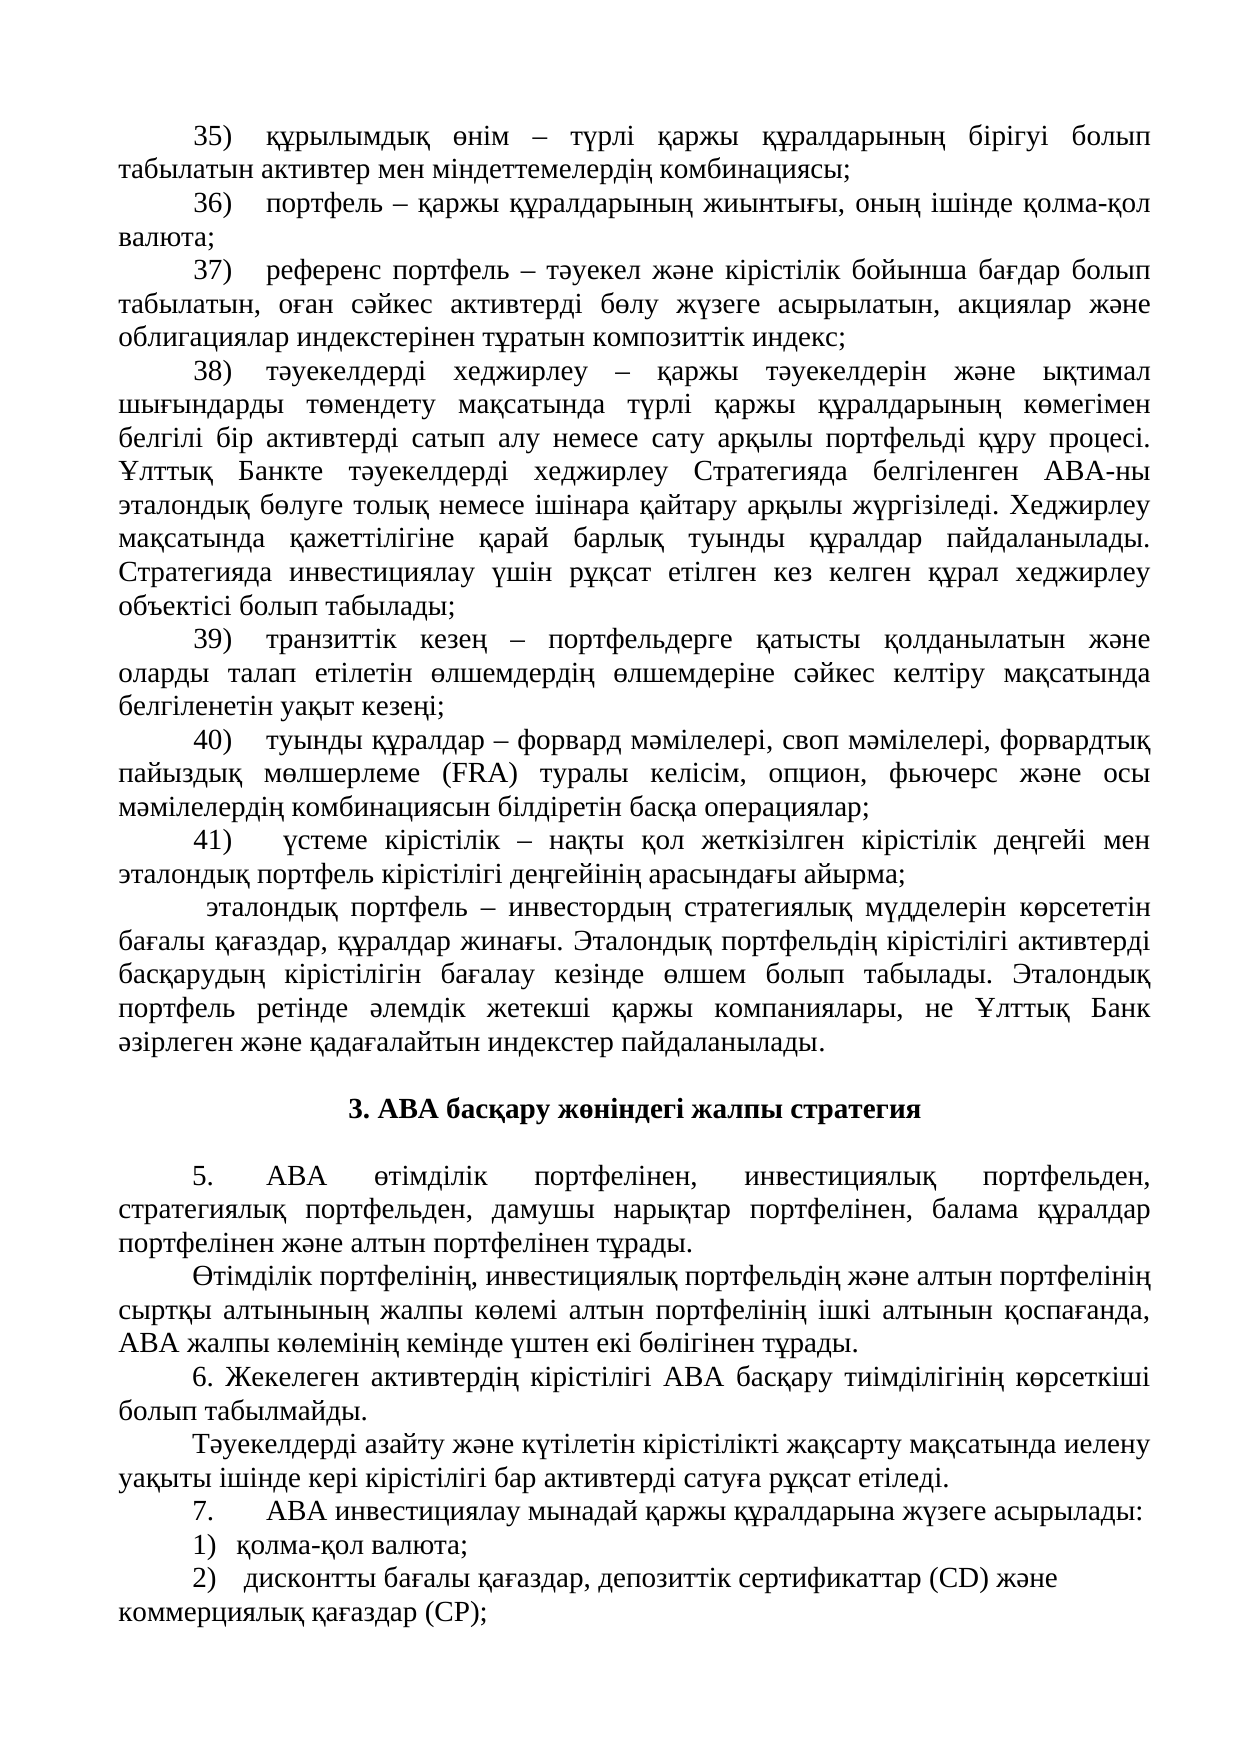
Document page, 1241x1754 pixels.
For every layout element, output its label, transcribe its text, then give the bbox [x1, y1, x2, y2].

text 1) қолма-қол валюта; [118, 1527, 1152, 1560]
text Өтімділік портфелінің, инвестициялық портфельдің және алтын портфелінің сыртқы алтынының жалпы көлемі алтын портфелінің ішкі алтынын қоспағанда, АВА жалпы көлемінің кемінде үштен екі бөлігінен тұрады. [118, 1258, 1152, 1359]
list үстеме кірістілік – нақты қол жеткізілген кірістілік деңгейі мен эталондық портфель кірістілігі деңгейінің арасындағы айырма; [118, 822, 1152, 889]
text 5. АВА өтімділік портфелінен, инвестициялық портфельден, стратегиялық портфельден, дамушы нарықтар портфелінен, балама құралдар портфелінен және алтын портфелінен тұрады. [118, 1158, 1152, 1258]
text 7. АВА инвестициялау мынадай қаржы құралдарына жүзеге асырылады: [118, 1493, 1152, 1527]
text 3. АВА басқару жөніндегі жалпы стратегия [118, 1091, 1152, 1124]
text Тәуекелдерді азайту және күтілетін кірістілікті жақсарту мақсатында иелену уақыты ішінде кері кірістілігі бар активтерді сатуға рұқсат етіледі. [118, 1426, 1152, 1493]
text 2) дисконтты бағалы қағаздар, депозиттік сертификаттар (CD) және коммерциялық қағаздар (CP); [118, 1560, 1152, 1627]
list тәуекелдерді хеджирлеу – қаржы тәуекелдерін және ықтимал шығындарды төмендету мақсатында түрлі қаржы құралдарының көмегімен белгілі бір активтерді сатып алу немесе сату арқылы портфельді құру процесі. Ұлттық Банкте тәуекелдерді хеджирлеу Стратегияда белгіленген АВА-ны эталондық бөлуге толық немесе ішінара қайтару арқылы жүргізіледі. Хеджирлеу мақсатында қажеттілігіне қарай барлық туынды құралдар пайдаланылады. Стратегияда инвестициялау үшін рұқсат етілген кез келген құрал хеджирлеу объектісі болып табылады; [118, 353, 1152, 621]
list портфель – қаржы құралдарының жиынтығы, оның ішінде қолма-қол валюта; [118, 185, 1152, 252]
list транзиттік кезең – портфельдерге қатысты қолданылатын және оларды талап етілетін өлшемдердің өлшемдеріне сәйкес келтіру мақсатында белгіленетін уақыт кезеңі; [118, 621, 1152, 722]
text 6. Жекелеген активтердің кірістілігі АВА басқару тиімділігінің көрсеткіші болып табылмайды. [118, 1359, 1152, 1426]
text эталондық портфель – инвестордың стратегиялық мүдделерін көрсететін бағалы қағаздар, құралдар жинағы. Эталондық портфельдің кірістілігі активтерді басқарудың кірістілігін бағалау кезінде өлшем болып табылады. Эталондық портфель ретінде әлемдік жетекші қаржы компаниялары, не Ұлттық Банк әзірлеген және қадағалайтын индекстер пайдаланылады. [118, 889, 1152, 1057]
list құрылымдық өнім – түрлі қаржы құралдарының бірігуі болып табылатын активтер мен міндеттемелердің комбинациясы; [118, 118, 1152, 185]
list референс портфель – тәуекел және кірістілік бойынша бағдар болып табылатын, оған сәйкес активтерді бөлу жүзеге асырылатын, акциялар және облигациялар индекстерінен тұратын композиттік индекс; [118, 252, 1152, 353]
list туынды құралдар – форвард мәмілелері, своп мәмілелері, форвардтық пайыздық мөлшерлеме (FRА) туралы келісім, опцион, фьючерс және осы мәмілелердің комбинациясын білдіретін басқа операциялар; [118, 722, 1152, 822]
